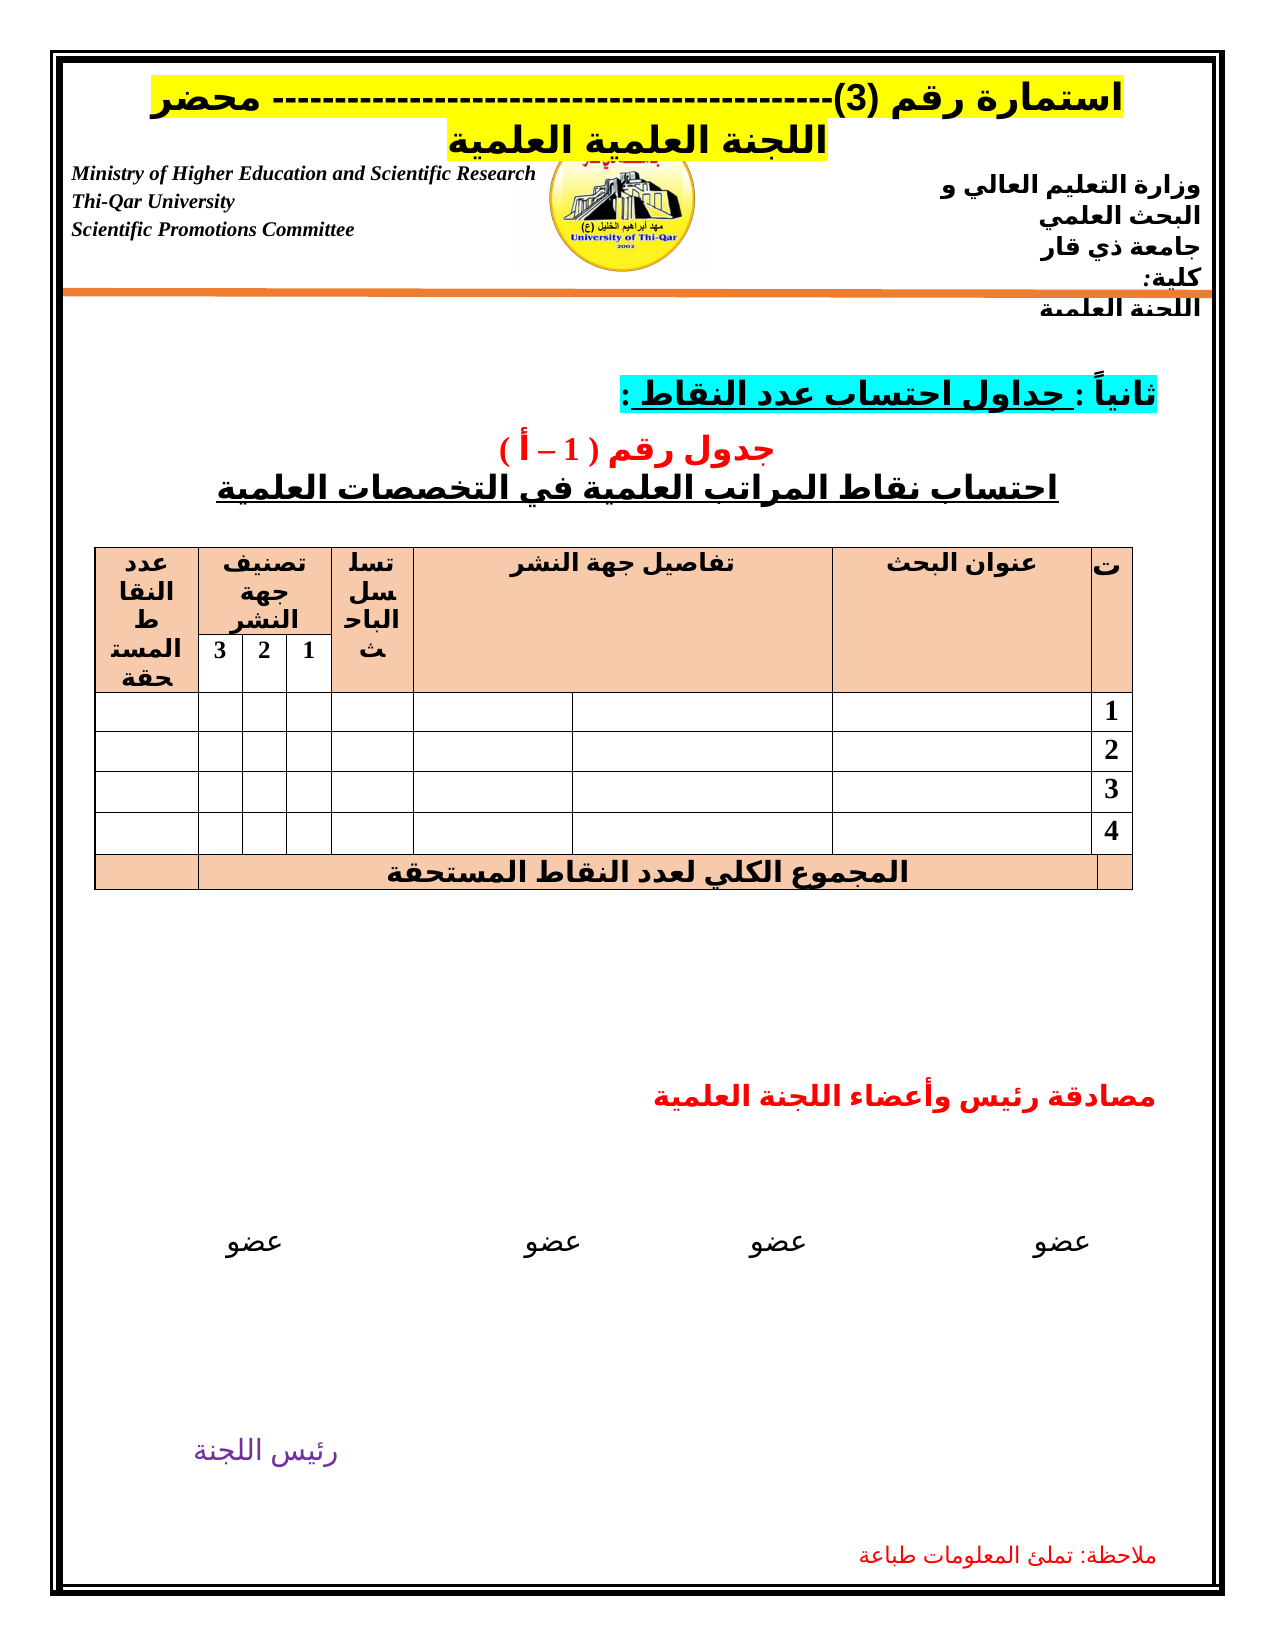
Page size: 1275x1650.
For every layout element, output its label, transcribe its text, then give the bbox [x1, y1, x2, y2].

table_cell 3 [199, 635, 242, 692]
table_cell المجموع الكلي لعدد النقاط المستحقة [199, 855, 1097, 889]
table_cell [243, 772, 286, 812]
table_cell [199, 772, 242, 812]
text ثانياً : جداول احتساب عدد النقاط : [118, 374, 1094, 413]
table_header تصنيف جهة النشر [199, 548, 331, 634]
table_cell [243, 813, 286, 854]
table_cell [199, 813, 242, 854]
table_cell [414, 813, 572, 854]
table_header ت [1092, 548, 1132, 692]
table_cell [199, 732, 242, 771]
table_cell 2 [243, 635, 286, 692]
table_cell [573, 693, 832, 731]
table_cell [414, 732, 572, 771]
table_cell [573, 813, 832, 854]
picture [513, 161, 711, 272]
table_cell [414, 772, 572, 812]
table_cell [833, 813, 1091, 854]
table_cell [833, 732, 1091, 771]
text احتساب نقاط المراتب العلمية في التخصصات العلمية [118, 468, 1157, 506]
table_cell [96, 813, 198, 854]
table_cell [332, 813, 413, 854]
table_cell [332, 693, 413, 731]
table_cell [243, 693, 286, 731]
table_cell [96, 855, 198, 889]
table_cell [332, 732, 413, 771]
text مصادقة رئيس وأعضاء اللجنة العلمية [118, 1079, 1157, 1112]
table_header تفاصيل جهة النشر [414, 548, 832, 692]
table_cell [573, 732, 832, 771]
table_cell [96, 772, 198, 812]
table_cell [573, 772, 832, 812]
table_cell [96, 693, 198, 731]
table_cell [287, 772, 331, 812]
table_cell 3 [1092, 772, 1132, 812]
table_cell [287, 693, 331, 731]
table_cell 4 [1092, 813, 1132, 854]
table_cell [96, 732, 198, 771]
text رئيس اللجنة [118, 1433, 1157, 1466]
table_cell [243, 732, 286, 771]
table_cell 2 [1092, 732, 1132, 771]
table_cell [833, 693, 1091, 731]
table_cell [414, 693, 572, 731]
table_header عدد النقاط المستحقة [96, 548, 198, 692]
table_header تسلسل الباحث [332, 548, 413, 692]
table_cell 1 [1092, 693, 1132, 731]
table_cell [332, 772, 413, 812]
table_cell [833, 772, 1091, 812]
text عضو عضو عضو عضو [118, 1224, 1157, 1258]
text جدول رقم ( 1 – أ ) [118, 429, 1157, 468]
table_header عنوان البحث [833, 548, 1091, 692]
table_cell [1098, 855, 1132, 889]
table_cell [287, 813, 331, 854]
table_cell 1 [287, 635, 331, 692]
table_cell [199, 693, 242, 731]
table_cell [287, 732, 331, 771]
